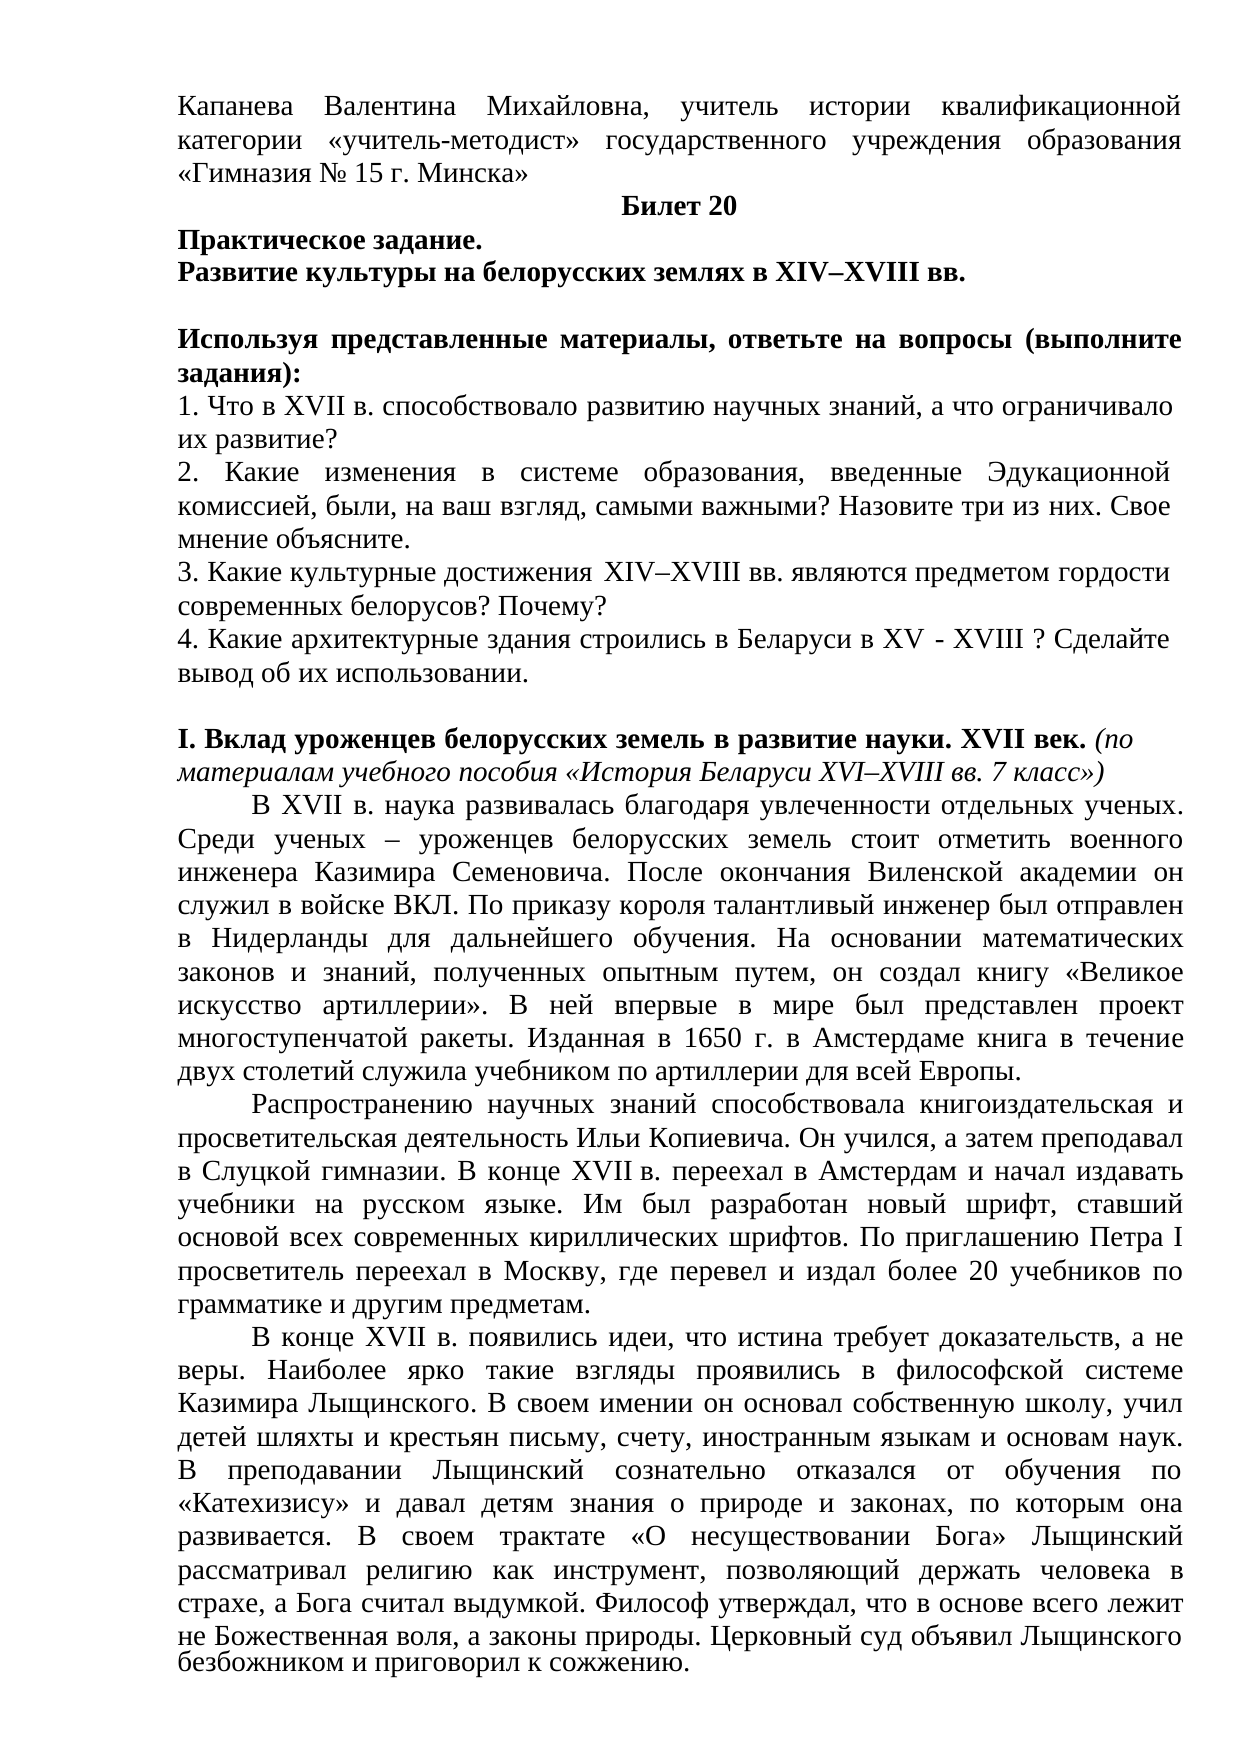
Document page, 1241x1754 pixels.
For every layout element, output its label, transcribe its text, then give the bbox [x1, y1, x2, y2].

text 3. Какие культурные достижения XIV–XVIII вв. являются предметом гордости современных белорусов? Почему? [177, 554, 1170, 621]
text 4. Какие архитектурные здания строились в Беларуси в XV - XVIII ? Сделайте вывод об их использовании. [177, 621, 1170, 688]
text Развитие культуры на белорусских землях в XIV–XVIII вв. [177, 255, 1184, 288]
text В конце XVII в. появились идеи, что истина требует доказательств, а не веры. Наиболее ярко такие взгляды проявились в философской системе Казимира Лыщинского. В своем имении он основал собственную школу, учил детей шляхты и крестьян письму, счету, иностранным языкам и основам наук. В преподавании Лыщинский сознательно отказался от обучения по «Катехизису» и давал детям знания о природе и законах, по которым она развивается. В своем трактате «О несуществовании Бога» Лыщинский рассматривал религию как инструмент, позволяющий держать человека в страхе, а Бога считал выдумкой. Философ утверждал, что в основе всего лежит не Божественная воля, а законы природы. Церковный суд объявил Лыщинского [177, 1319, 1183, 1652]
text Распространению научных знаний способствовала книгоиздательская и просветительская деятельность Ильи Копиевича. Он учился, а затем преподавал в Слуцкой гимназии. В конце XVII в. переехал в Амстердам и начал издавать учебники на русском языке. Им был разработан новый шрифт, ставший основой всех современных кириллических шрифтов. По приглашению Петра I просветитель переехал в Москву, где перевел и издал более 20 учебников по грамматике и другим предметам. [177, 1087, 1183, 1319]
text Используя представленные материалы, ответьте на вопросы (выполните задания): [177, 322, 1189, 388]
text 1. Что в XVII в. способствовало развитию научных знаний, а что ограничивало их развитие? [177, 388, 1174, 455]
text 2. Какие изменения в системе образования, введенные Эдукационной комиссией, были, на ваш взгляд, самыми важными? Назовите три из них. Свое мнение объясните. [177, 455, 1171, 554]
text Билет 20 Практическое задание. [177, 189, 745, 255]
text I. Вклад уроженцев белорусских земель в развитие науки. XVII век. (по материалам учебного пособия «История Беларуси XVI–XVIII вв. 7 класс») [177, 722, 1133, 788]
text безбожником и приговорил к сожжению. [177, 1652, 1182, 1677]
text Капанева Валентина Михайловна, учитель истории квалификационной категории «учитель-методист» государственного учреждения образования «Гимназия № 15 г. Минска» [177, 88, 1182, 189]
text В XVII в. наука развивалась благодаря увлеченности отдельных ученых. Среди ученых – уроженцев белорусских земель стоит отметить военного инженера Казимира Семеновича. После окончания Виленской академии он служил в войске ВКЛ. По приказу короля талантливый инженер был отправлен в Нидерланды для дальнейшего обучения. На основании математических законов и знаний, полученных опытным путем, он создал книгу «Великое искусство артиллерии». В ней впервые в мире был представлен проект многоступенчатой ракеты. Изданная в 1650 г. в Амстердаме книга в течение двух столетий служила учебником по артиллерии для всей Европы. [177, 788, 1184, 1087]
